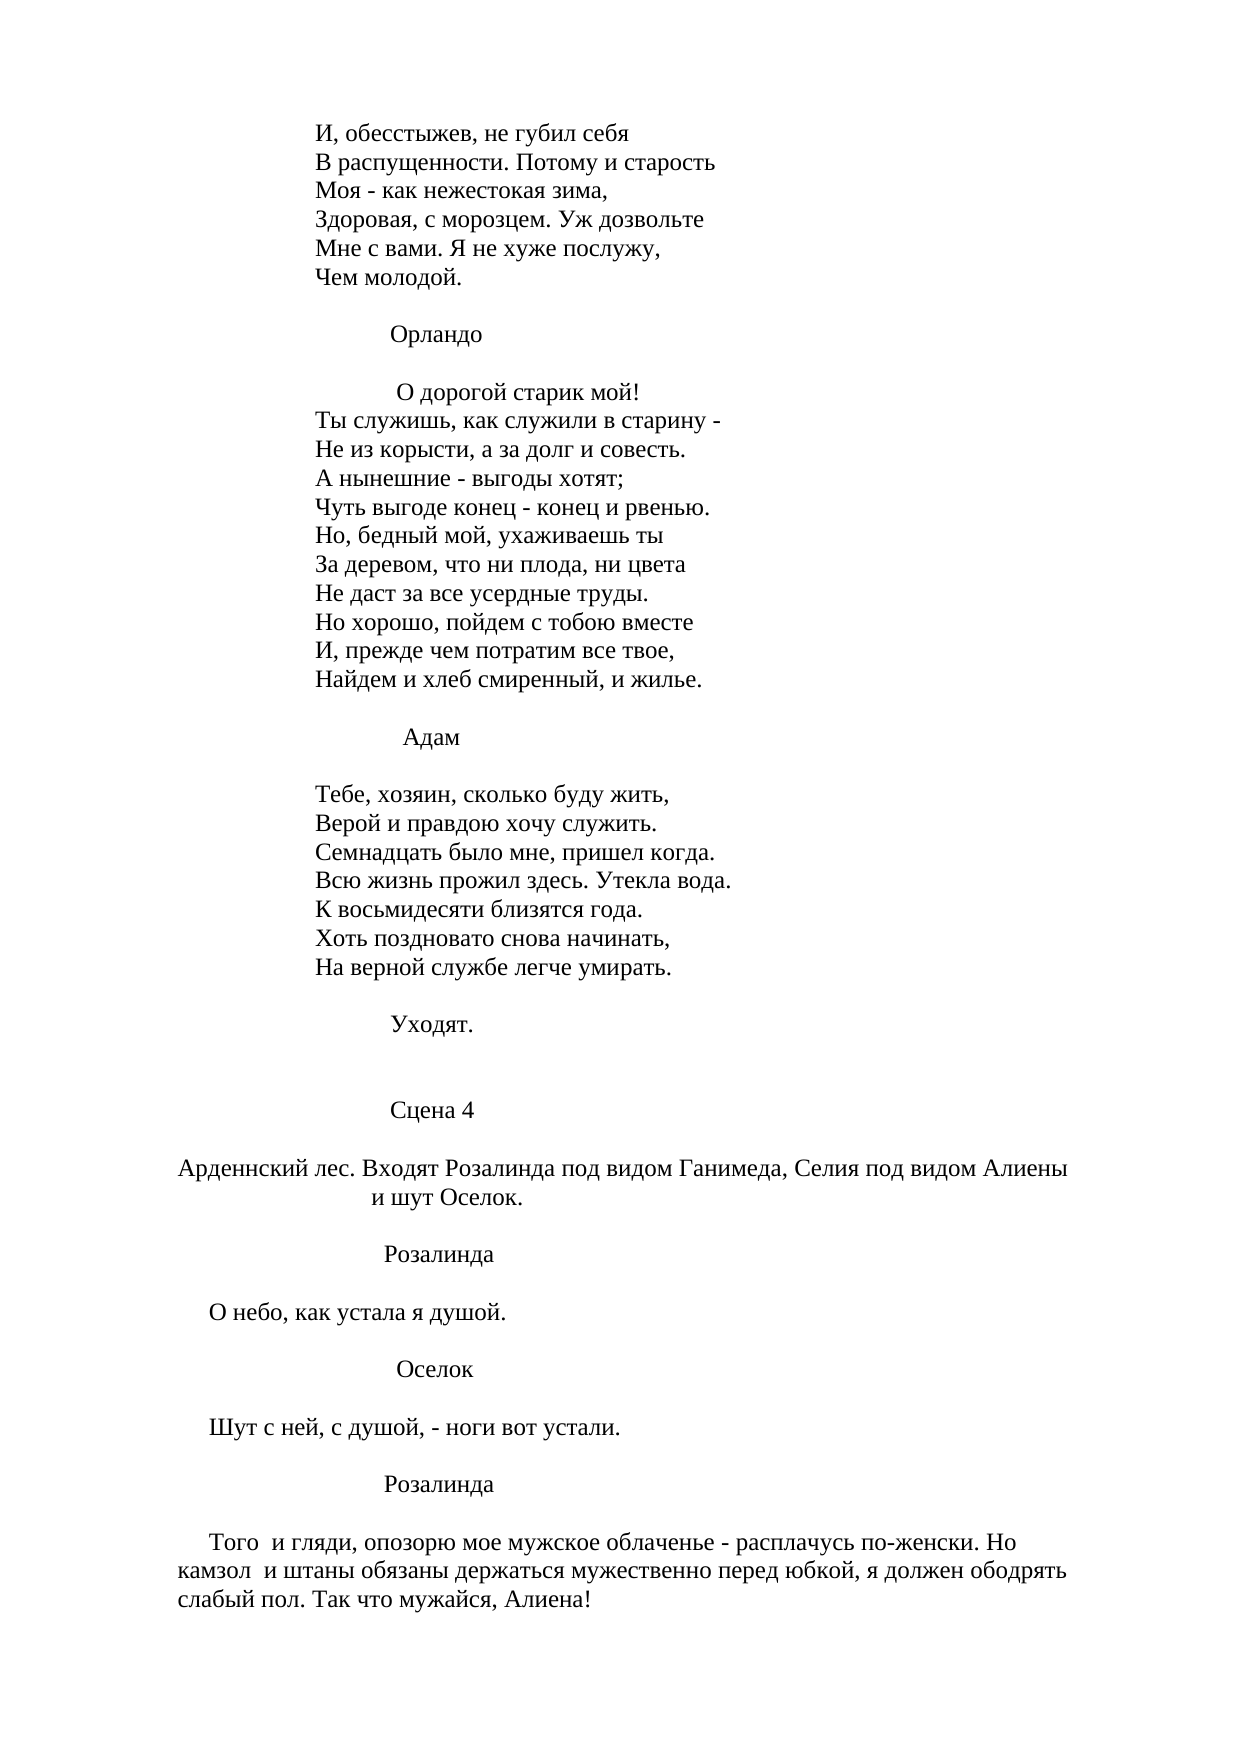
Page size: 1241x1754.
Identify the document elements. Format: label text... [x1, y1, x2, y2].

text Семнадцать было мне, пришел когда. [177, 837, 1152, 866]
text Хоть поздновато снова начинать, [177, 923, 1152, 952]
text На верной службе легче умирать. [177, 952, 1152, 981]
text Всю жизнь прожил здесь. Утекла вода. [177, 866, 1152, 894]
text Чуть выгоде конец - конец и рвенью. [177, 492, 1152, 521]
text Чем молодой. [177, 262, 1152, 291]
text Но хорошо, пойдем с тобою вместе [177, 607, 1152, 636]
text Адам [177, 722, 1152, 751]
text Но, бедный мой, ухаживаешь ты [177, 521, 1152, 549]
text камзол и штаны обязаны держаться мужественно перед юбкой, я должен ободрять [177, 1556, 1152, 1584]
text Розалинда [177, 1469, 1152, 1498]
text Не даст за все усердные труды. [177, 578, 1152, 607]
text В распущенности. Потому и старость [177, 147, 1152, 176]
text Тебе, хозяин, сколько буду жить, [177, 779, 1152, 808]
text Сцена 4 [177, 1096, 1152, 1124]
text И, обесстыжев, не губил себя [177, 118, 1152, 147]
text Здоровая, с морозцем. Уж дозвольте [177, 204, 1152, 233]
text Орландо [177, 319, 1152, 348]
text О небо, как устала я душой. [177, 1297, 1152, 1326]
text И, прежде чем потратим все твое, [177, 636, 1152, 664]
text К восьмидесяти близятся года. [177, 894, 1152, 923]
text Того и гляди, опозорю мое мужское облаченье - расплачусь по-женски. Но [177, 1527, 1152, 1556]
text Верой и правдою хочу служить. [177, 808, 1152, 837]
text Оселок [177, 1354, 1152, 1383]
text Мне с вами. Я не хуже послужу, [177, 233, 1152, 262]
text Уходят. [177, 1009, 1152, 1038]
text Шут с ней, с душой, - ноги вот устали. [177, 1412, 1152, 1441]
text Ты служишь, как служили в старину - [177, 406, 1152, 434]
text О дорогой старик мой! [177, 377, 1152, 406]
text Розалинда [177, 1239, 1152, 1268]
text За деревом, что ни плода, ни цвета [177, 549, 1152, 578]
text Не из корысти, а за долг и совесть. [177, 434, 1152, 463]
text Арденнский лес. Входят Розалинда под видом Ганимеда, Селия под видом Алиены [177, 1153, 1152, 1182]
text и шут Оселок. [177, 1182, 1152, 1211]
text Моя - как нежестокая зима, [177, 176, 1152, 204]
text слабый пол. Так что мужайся, Алиена! [177, 1584, 1152, 1613]
text Найдем и хлеб смиренный, и жилье. [177, 664, 1152, 693]
text А нынешние - выгоды хотят; [177, 463, 1152, 492]
